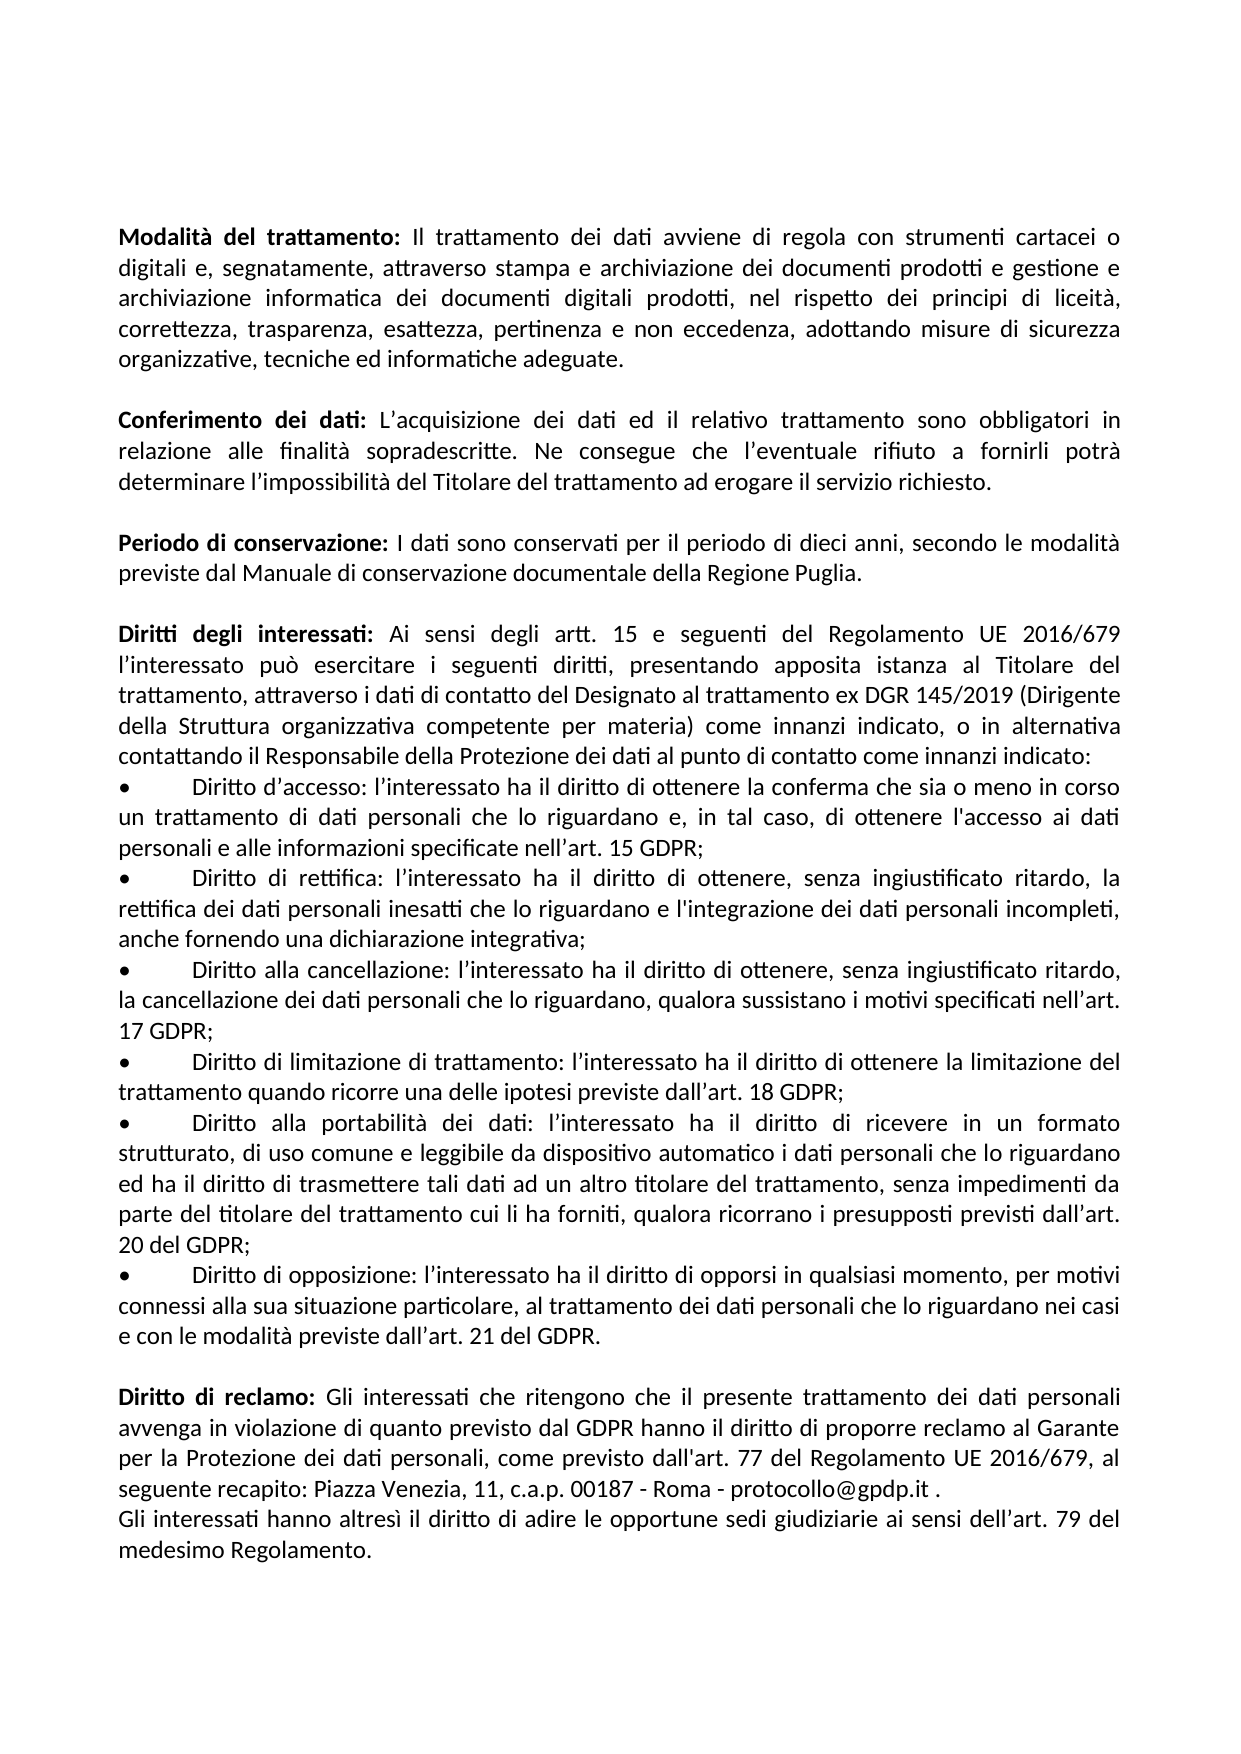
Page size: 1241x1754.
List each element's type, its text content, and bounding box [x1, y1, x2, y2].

text Diritto di reclamo: Gli interessati che ritengono che il presente trattamento dei dati personali avvenga in violazione di quanto previsto dal GDPR hanno il diritto di proporre reclamo al Garante per la Protezione dei dati personali, come previsto dall'art. 77 del Regolamento UE 2016/679, al seguente recapito: Piazza Venezia, 11, c.a.p. 00187 - Roma - protocollo@gpdp.it . [118, 1381, 1122, 1503]
text Periodo di conservazione: I dati sono conservati per il periodo di dieci anni, secondo le modalità previste dal Manuale di conservazione documentale della Regione Puglia. [118, 527, 1122, 588]
text Conferimento dei dati: L’acquisizione dei dati ed il relativo trattamento sono obbligatori in relazione alle finalità sopradescritte. Ne consegue che l’eventuale rifiuto a fornirli potrà determinare l’impossibilità del Titolare del trattamento ad erogare il servizio richiesto. [118, 405, 1122, 496]
text Diritti degli interessati: Ai sensi degli artt. 15 e seguenti del Regolamento UE 2016/679 l’interessato può esercitare i seguenti diritti, presentando apposita istanza al Titolare del trattamento, attraverso i dati di contatto del Designato al trattamento ex DGR 145/2019 (Dirigente della Struttura organizzativa competente per materia) come innanzi indicato, o in alternativa contattando il Responsabile della Protezione dei dati al punto di contatto come innanzi indicato: [118, 618, 1122, 771]
text Modalità del trattamento: Il trattamento dei dati avviene di regola con strumenti cartacei o digitali e, segnatamente, attraverso stampa e archiviazione dei documenti prodotti e gestione e archiviazione informatica dei documenti digitali prodotti, nel rispetto dei principi di liceità, correttezza, trasparenza, esattezza, pertinenza e non eccedenza, adottando misure di sicurezza organizzative, tecniche ed informatiche adeguate. [118, 222, 1122, 374]
text • Diritto alla cancellazione: l’interessato ha il diritto di ottenere, senza ingiustificato ritardo, la cancellazione dei dati personali che lo riguardano, qualora sussistano i motivi specificati nell’art. 17 GDPR; [118, 954, 1122, 1046]
text • Diritto di limitazione di trattamento: l’interessato ha il diritto di ottenere la limitazione del trattamento quando ricorre una delle ipotesi previste dall’art. 18 GDPR; [118, 1046, 1122, 1107]
text • Diritto d’accesso: l’interessato ha il diritto di ottenere la conferma che sia o meno in corso un trattamento di dati personali che lo riguardano e, in tal caso, di ottenere l'accesso ai dati personali e alle informazioni specificate nell’art. 15 GDPR; [118, 771, 1122, 862]
text • Diritto di opposizione: l’interessato ha il diritto di opporsi in qualsiasi momento, per motivi connessi alla sua situazione particolare, al trattamento dei dati personali che lo riguardano nei casi e con le modalità previste dall’art. 21 del GDPR. [118, 1259, 1122, 1351]
text • Diritto alla portabilità dei dati: l’interessato ha il diritto di ricevere in un formato strutturato, di uso comune e leggibile da dispositivo automatico i dati personali che lo riguardano ed ha il diritto di trasmettere tali dati ad un altro titolare del trattamento, senza impedimenti da parte del titolare del trattamento cui li ha forniti, qualora ricorrano i presupposti previsti dall’art. 20 del GDPR; [118, 1107, 1122, 1259]
text • Diritto di rettifica: l’interessato ha il diritto di ottenere, senza ingiustificato ritardo, la rettifica dei dati personali inesatti che lo riguardano e l'integrazione dei dati personali incompleti, anche fornendo una dichiarazione integrativa; [118, 862, 1122, 954]
text Gli interessati hanno altresì il diritto di adire le opportune sedi giudiziarie ai sensi dell’art. 79 del medesimo Regolamento. [118, 1503, 1122, 1564]
